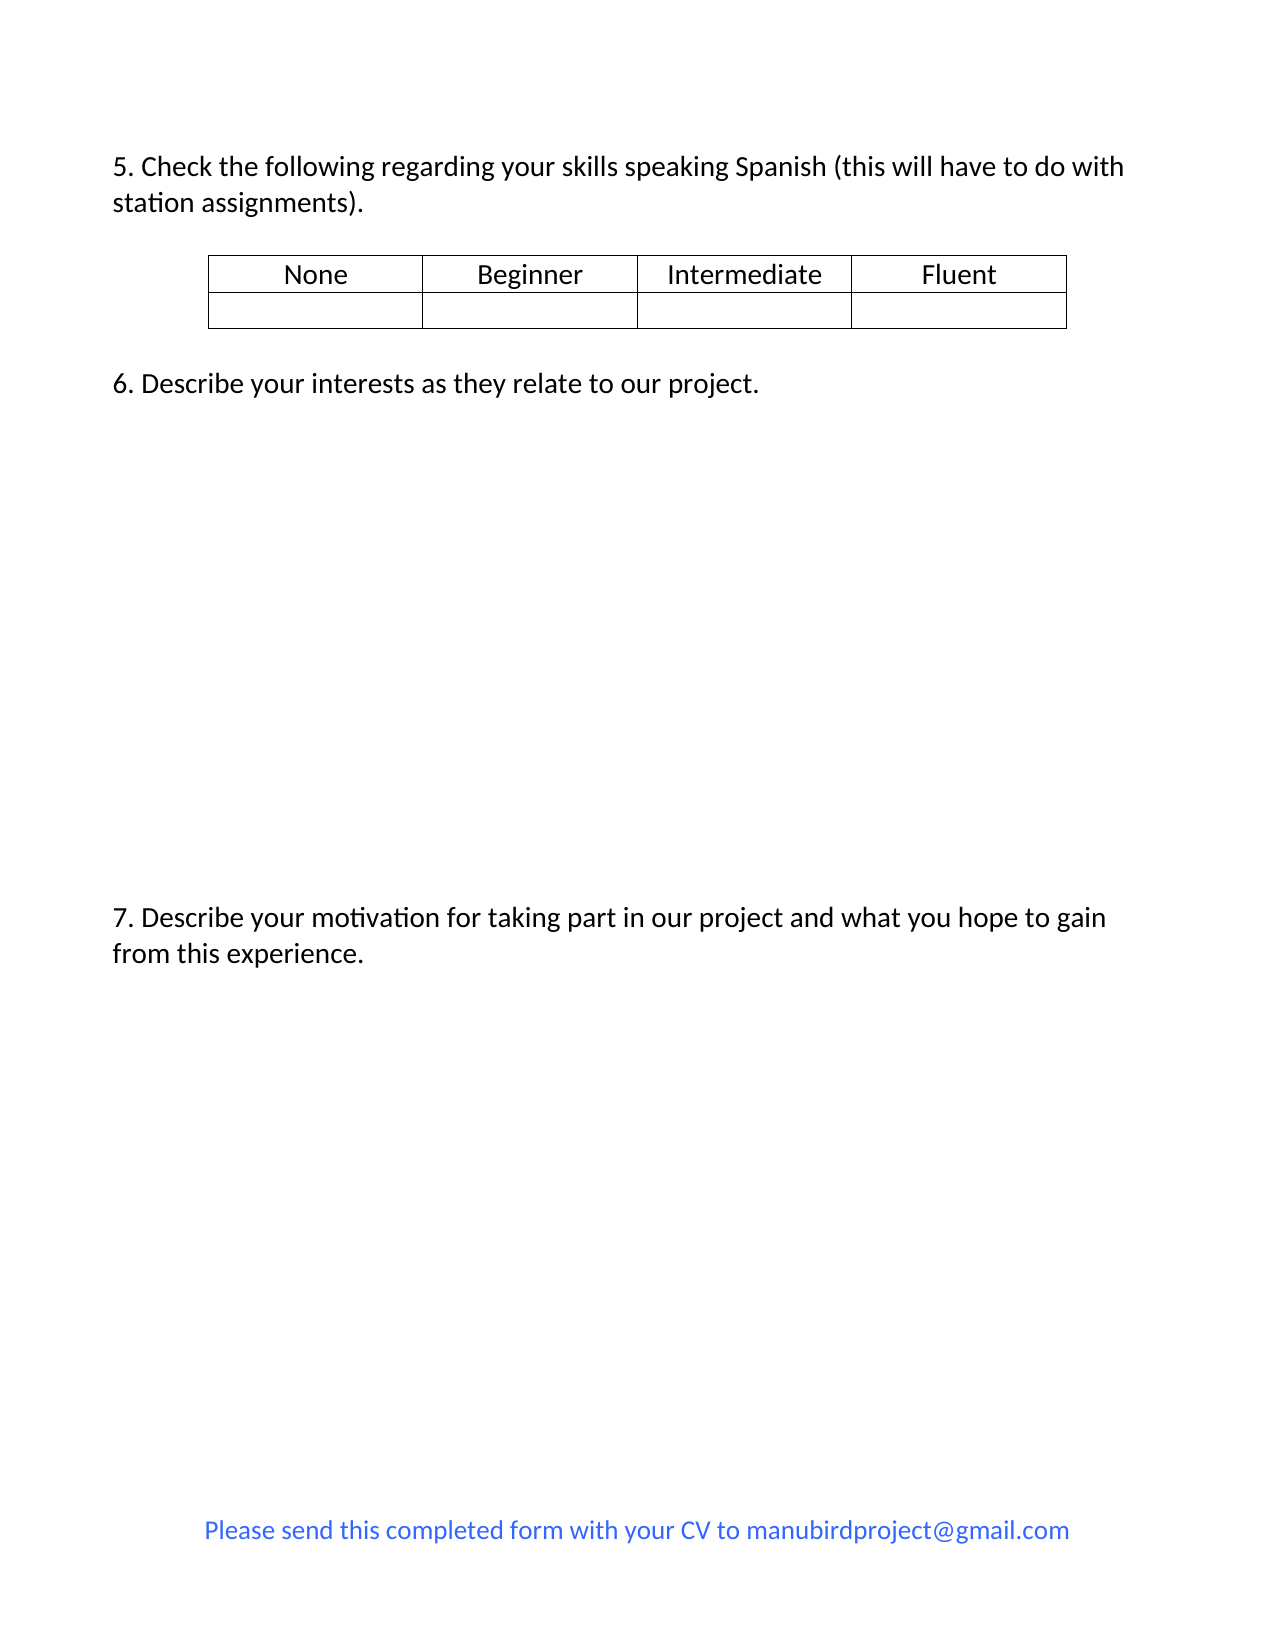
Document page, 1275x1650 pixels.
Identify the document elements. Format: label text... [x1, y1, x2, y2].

table_cell [638, 293, 851, 328]
text 7. Describe your motivation for taking part in our project and what you hope to gain from this experience. [112, 899, 1162, 971]
text 6. Describe your interests as they relate to our project. [112, 365, 1162, 401]
table_cell [423, 293, 637, 328]
table_header Fluent [852, 256, 1066, 292]
table_header None [209, 256, 422, 292]
table_cell [852, 293, 1066, 328]
table_cell [209, 293, 422, 328]
table_header Beginner [423, 256, 637, 292]
table_header Intermediate [638, 256, 851, 292]
text 5. Check the following regarding your skills speaking Spanish (this will have to do with station assignments). [112, 148, 1162, 219]
